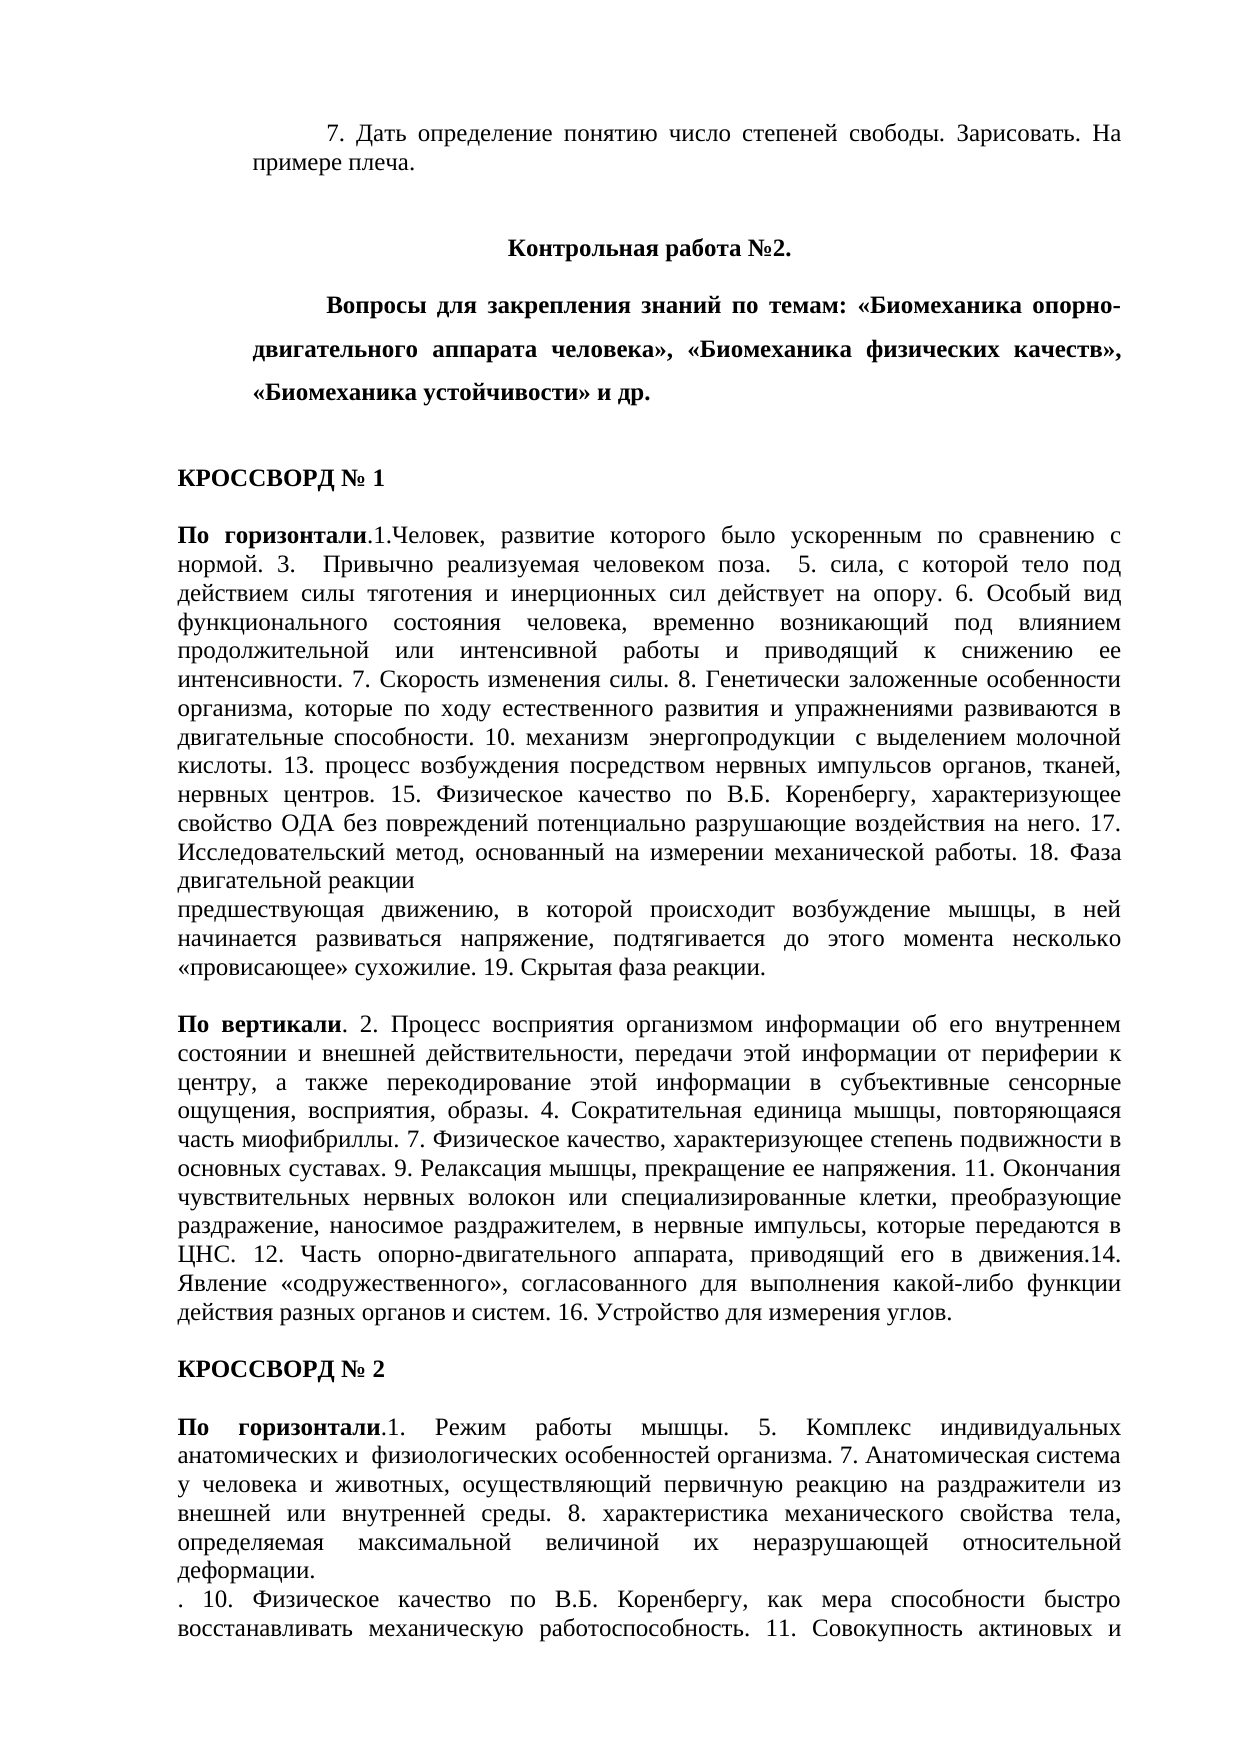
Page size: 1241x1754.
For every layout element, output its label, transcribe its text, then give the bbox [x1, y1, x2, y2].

text По вертикали. 2. Процесс восприятия организмом информации об его внутреннем состоянии и внешней действительности, передачи этой информации от периферии к центру, а также перекодирование этой информации в субъективные сенсорные ощущения, восприятия, образы. 4. Сократительная единица мышцы, повторяющаяся часть миофибриллы. 7. Физическое качество, характеризующее степень подвижности в основных суставах. 9. Релаксация мышцы, прекращение ее напряжения. 11. Окончания чувствительных нервных волокон или специализированные клетки, преобразующие раздражение, наносимое раздражителем, в нервные импульсы, которые передаются в ЦНС. 12. Часть опорно-двигательного аппарата, приводящий его в движения.14. Явление «содружественного», согласованного для выполнения какой-либо функции действия разных органов и систем. 16. Устройство для измерения углов. [177, 1009, 1122, 1326]
text КРОССВОРД № 1 [177, 463, 1122, 492]
text По горизонтали.1. Режим работы мышцы. 5. Комплекс индивидуальных анатомических и физиологических особенностей организма. 7. Анатомическая система у человека и животных, осуществляющий первичную реакцию на раздражители из внешней или внутренней среды. 8. характеристика механического свойства тела, определяемая максимальной величиной их неразрушающей относительной деформации. [177, 1412, 1122, 1584]
text По горизонтали.1.Человек, развитие которого было ускоренным по сравнению с нормой. 3. Привычно реализуемая человеком поза. 5. сила, с которой тело под действием силы тяготения и инерционных сил действует на опору. 6. Особый вид функционального состояния человека, временно возникающий под влиянием продолжительной или интенсивной работы и приводящий к снижению ее интенсивности. 7. Скорость изменения силы. 8. Генетически заложенные особенности организма, которые по ходу естественного развития и упражнениями развиваются в двигательные способности. 10. механизм энергопродукции с выделением молочной кислоты. 13. процесс возбуждения посредством нервных импульсов органов, тканей, нервных центров. 15. Физическое качество по В.Б. Коренбергу, характеризующее свойство ОДА без повреждений потенциально разрушающие воздействия на него. 17. Исследовательский метод, основанный на измерении механической работы. 18. Фаза двигательной реакции [177, 521, 1122, 894]
text 7. Дать определение понятию число степеней свободы. Зарисовать. На примере плеча. [252, 118, 1122, 176]
text предшествующая движению, в которой происходит возбуждение мышцы, в ней начинается развиваться напряжение, подтягивается до этого момента несколько «провисающее» сухожилие. 19. Скрытая фаза реакции. [177, 894, 1122, 981]
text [177, 1584, 1122, 1642]
text КРОССВОРД № 2 [177, 1354, 1122, 1383]
text Вопросы для закрепления знаний по темам: «Биомеханика опорно-двигательного аппарата человека», «Биомеханика физических качеств», «Биомеханика устойчивости» и др. [252, 291, 1122, 406]
text Контрольная работа №2. [177, 233, 1122, 262]
